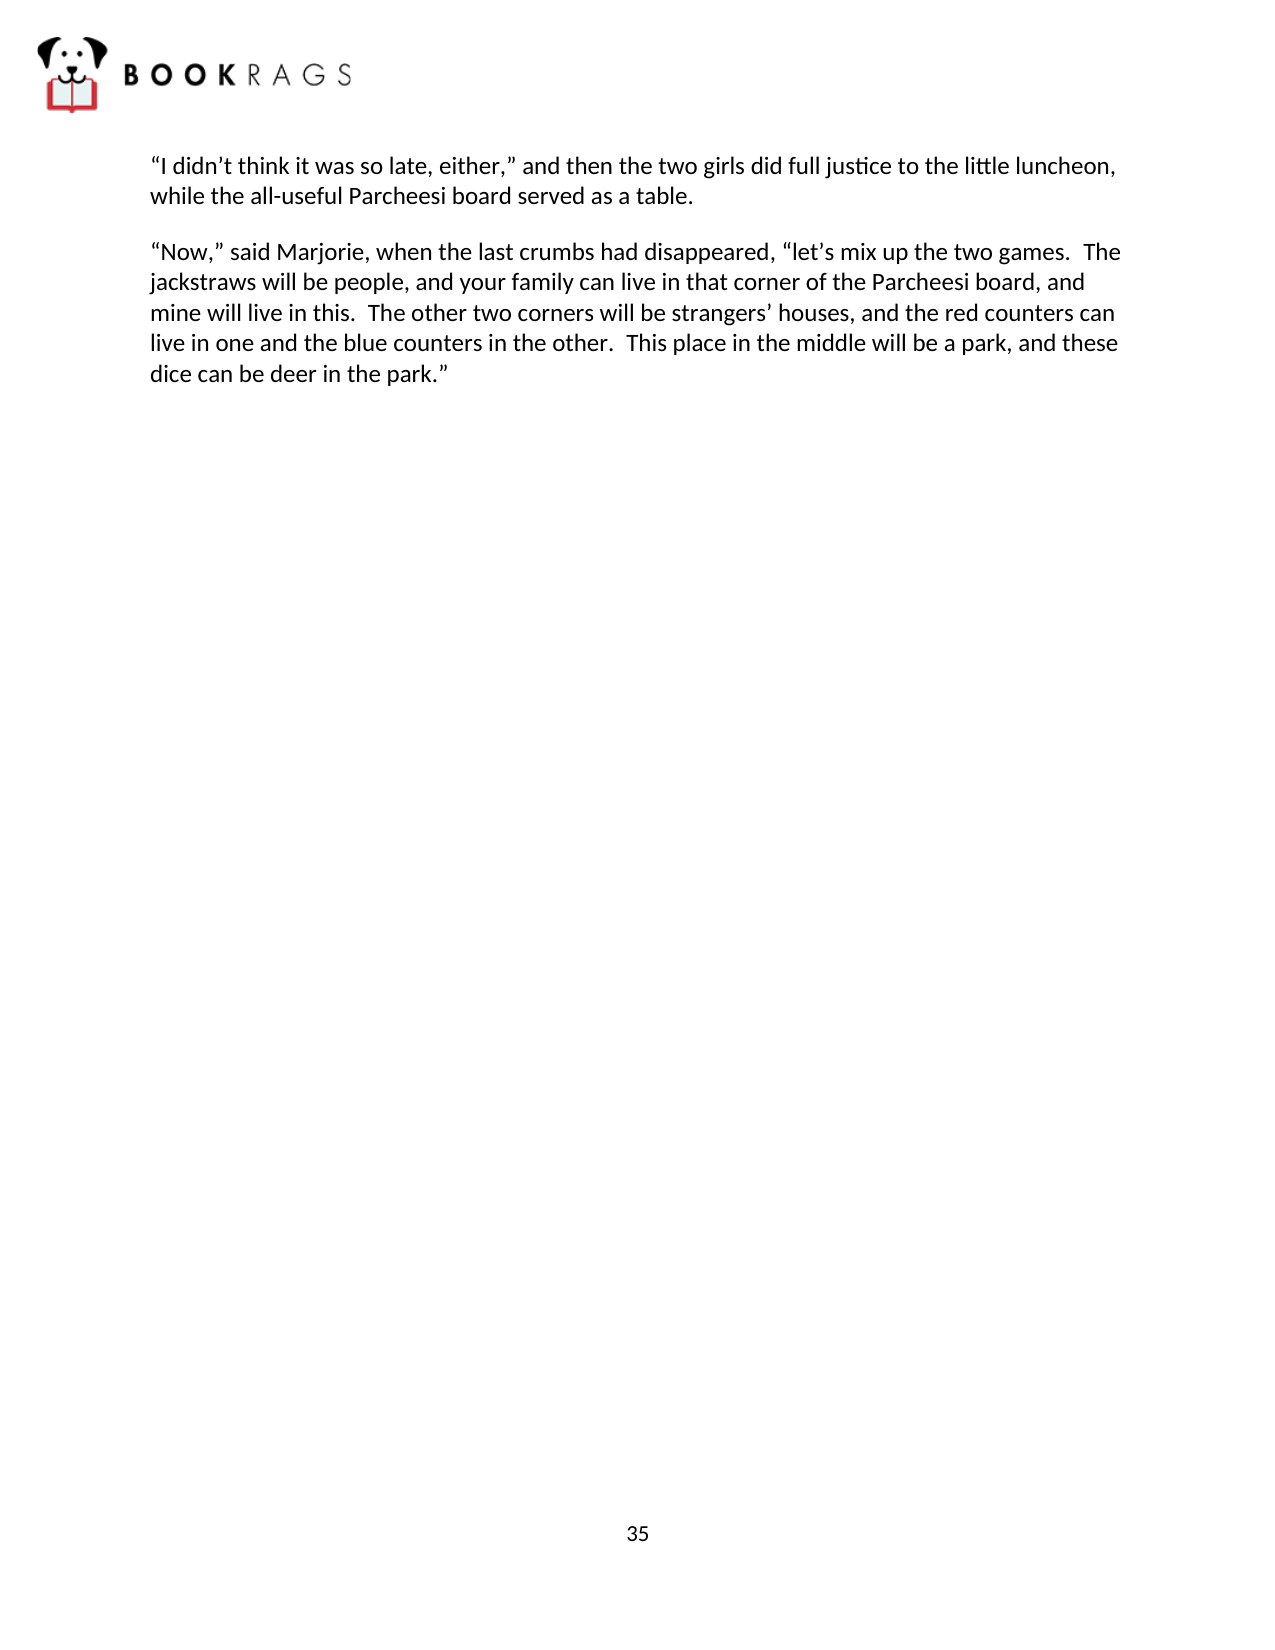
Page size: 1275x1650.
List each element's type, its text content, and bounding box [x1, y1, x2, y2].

picture [37, 37, 351, 113]
text “Now,” said Marjorie, when the last crumbs had disappeared, “let’s mix up the two games. The jackstraws will be people, and your family can live in that corner of the Parcheesi board, and mine will live in this. The other two corners will be strangers’ houses, and the red counters can live in one and the blue counters in the other. This place in the middle will be a park, and these dice can be deer in the park.” [150, 236, 1125, 389]
text “I didn’t think it was so late, either,” and then the two girls did full justice to the little luncheon, while the all-useful Parcheesi board served as a table. [150, 150, 1125, 211]
